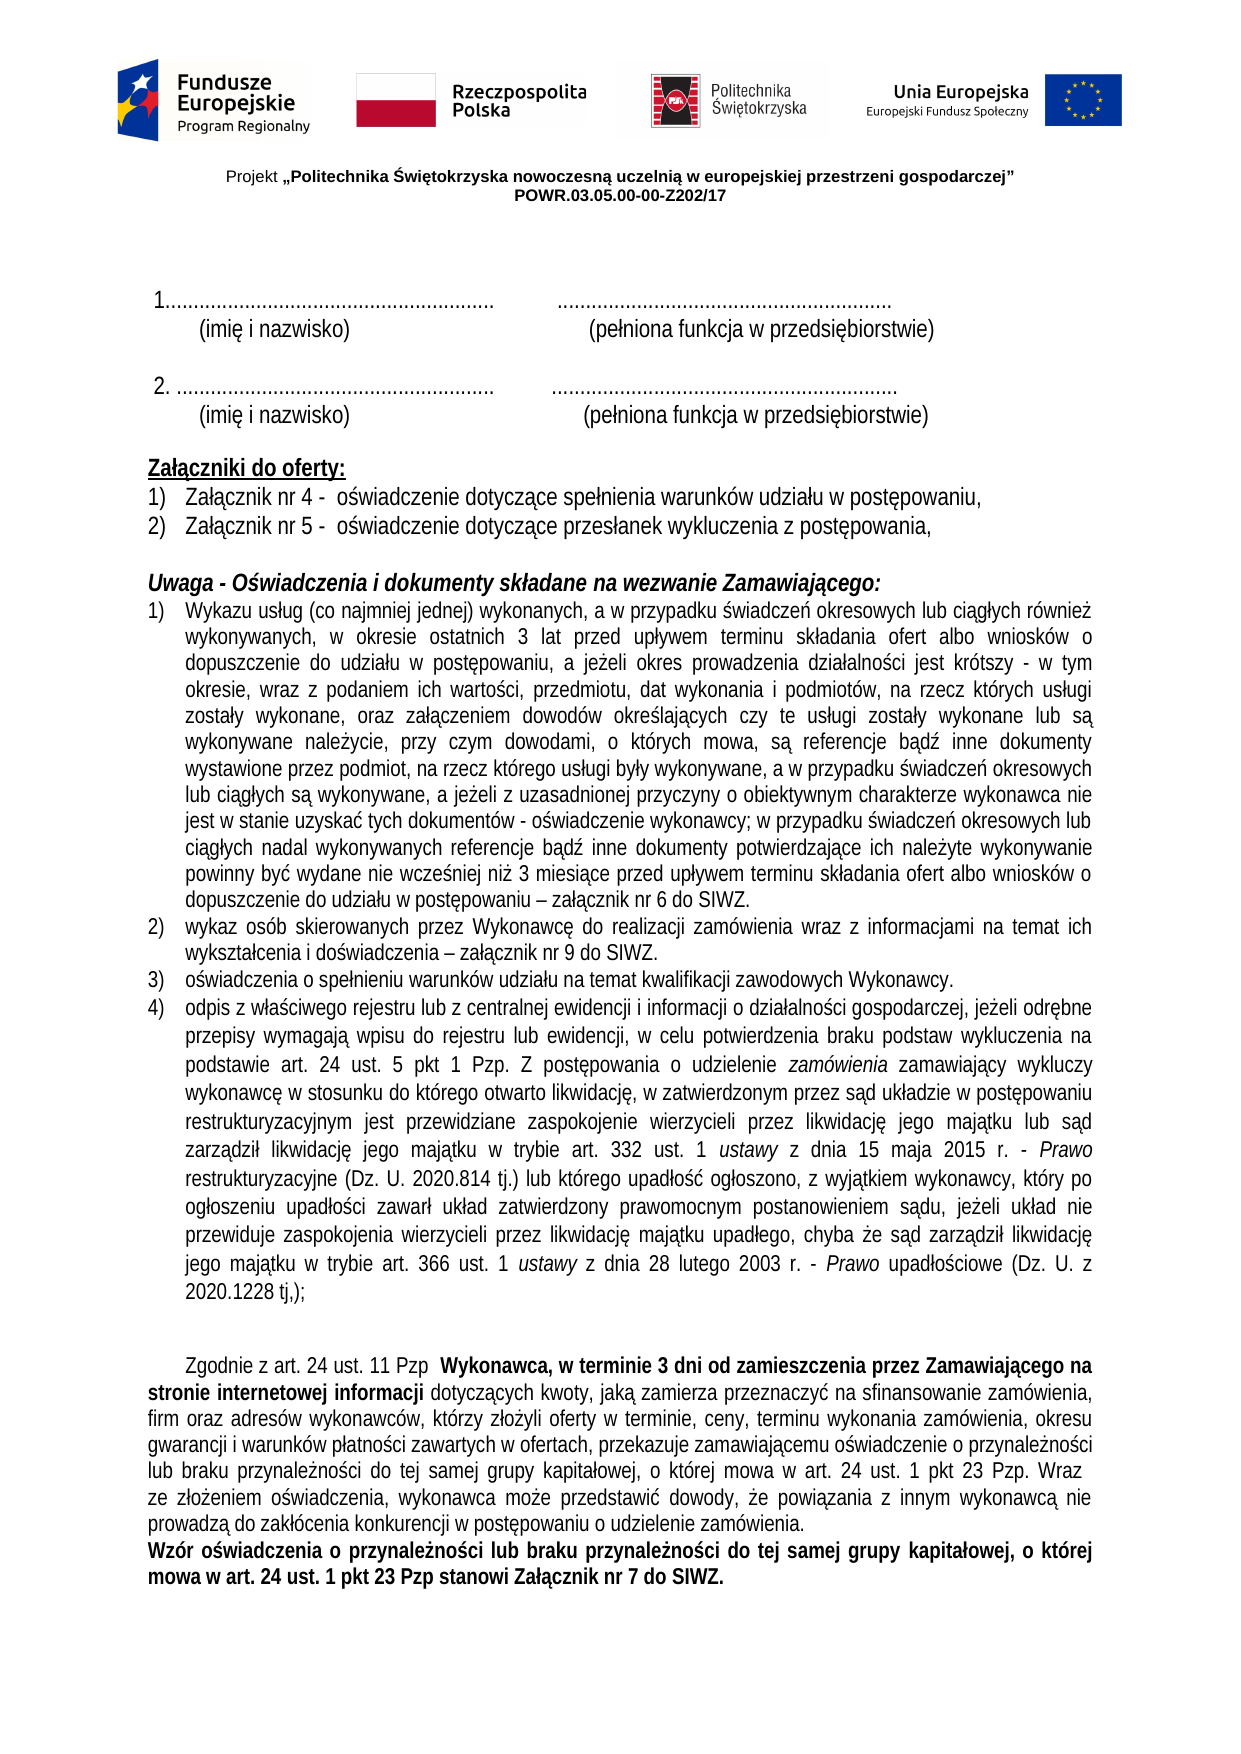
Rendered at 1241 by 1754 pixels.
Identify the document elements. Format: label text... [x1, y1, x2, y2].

list Załącznik nr 5 - oświadczenie dotyczące przesłanek wykluczenia z postępowania, [148, 511, 1102, 539]
picture [356, 73, 587, 127]
text Uwaga - Oświadczenia i dokumenty składane na wezwanie Zamawiającego: [148, 568, 1102, 597]
picture [615, 61, 829, 140]
picture [867, 73, 1123, 127]
list Załącznik nr 4 - oświadczenie dotyczące spełnienia warunków udziału w postępowaniu, [148, 482, 1102, 511]
text Wzór oświadczenia o przynależności lub braku przynależności do tej samej grupy kapitałowej, o której mowa w art. 24 ust. 1 pkt 23 Pzp stanowi Załącznik nr 7 do SIWZ. [148, 1537, 1093, 1589]
text 1.......................................................... ........................................................... [148, 285, 1093, 314]
text (imię i nazwisko) (pełniona funkcja w przedsiębiorstwie) [148, 314, 1093, 342]
text Zgodnie z art. 24 ust. 11 Pzp Wykonawca, w terminie 3 dni od zamieszczenia przez Zamawiającego na stronie internetowej informacji dotyczących kwoty, jaką zamierza przeznaczyć na sfinansowanie zamówienia, firm oraz adresów wykonawców, którzy złożyli oferty w terminie, ceny, terminu wykonania zamówienia, okresu gwarancji i warunków płatności zawartych w ofertach, przekazuje zamawiającemu oświadczenie o przynależności lub braku przynależności do tej samej grupy kapitałowej, o której mowa w art. 24 ust. 1 pkt 23 Pzp. Wraz ze złożeniem oświadczenia, wykonawca może przedstawić dowody, że powiązania z innym wykonawcą nie prowadzą do zakłócenia konkurencji w postępowaniu o udzielenie zamówienia. [148, 1352, 1093, 1537]
list oświadczenia o spełnieniu warunków udziału na temat kwalifikacji zawodowych Wykonawcy. [148, 966, 1093, 992]
picture [117, 59, 311, 142]
text (imię i nazwisko) (pełniona funkcja w przedsiębiorstwie) [148, 400, 1093, 428]
text 2. ........................................................ ............................................................. [148, 371, 1093, 400]
list wykaz osób skierowanych przez Wykonawcę do realizacji zamówienia wraz z informacjami na temat ich wykształcenia i doświadczenia – załącznik nr 9 do SIWZ. [148, 913, 1093, 966]
text Załączniki do oferty: [148, 453, 1093, 482]
list odpis z właściwego rejestru lub z centralnej ewidencji i informacji o działalności gospodarczej, jeżeli odrębne przepisy wymagają wpisu do rejestru lub ewidencji, w celu potwierdzenia braku podstaw wykluczenia na podstawie art. 24 ust. 5 pkt 1 Pzp. Z postępowania o udzielenie zamówienia zamawiający wykluczy wykonawcę w stosunku do którego otwarto likwidację, w zatwierdzonym przez sąd układzie w postępowaniu restrukturyzacyjnym jest przewidziane zaspokojenie wierzycieli przez likwidację jego majątku lub sąd zarządził likwidację jego majątku w trybie art. 332 ust. 1 ustawy z dnia 15 maja 2015 r. - Prawo restrukturyzacyjne (Dz. U. 2020.814 tj.) lub którego upadłość ogłoszono, z wyjątkiem wykonawcy, który po ogłoszeniu upadłości zawarł układ zatwierdzony prawomocnym postanowieniem sądu, jeżeli układ nie przewiduje zaspokojenia wierzycieli przez likwidację majątku upadłego, chyba że sąd zarządził likwidację jego majątku w trybie art. 366 ust. 1 ustawy z dnia 28 lutego 2003 r. - Prawo upadłościowe (Dz. U. z 2020.1228 tj,); [148, 994, 1093, 1305]
list Wykazu usług (co najmniej jednej) wykonanych, a w przypadku świadczeń okresowych lub ciągłych również wykonywanych, w okresie ostatnich 3 lat przed upływem terminu składania ofert albo wniosków o dopuszczenie do udziału w postępowaniu, a jeżeli okres prowadzenia działalności jest krótszy - w tym okresie, wraz z podaniem ich wartości, przedmiotu, dat wykonania i podmiotów, na rzecz których usługi zostały wykonane, oraz załączeniem dowodów określających czy te usługi zostały wykonane lub są wykonywane należycie, przy czym dowodami, o których mowa, są referencje bądź inne dokumenty wystawione przez podmiot, na rzecz którego usługi były wykonywane, a w przypadku świadczeń okresowych lub ciągłych są wykonywane, a jeżeli z uzasadnionej przyczyny o obiektywnym charakterze wykonawca nie jest w stanie uzyskać tych dokumentów - oświadczenie wykonawcy; w przypadku świadczeń okresowych lub ciągłych nadal wykonywanych referencje bądź inne dokumenty potwierdzające ich należyte wykonywanie powinny być wydane nie wcześniej niż 3 miesiące przed upływem terminu składania ofert albo wniosków o dopuszczenie do udziału w postępowaniu – załącznik nr 6 do SIWZ. [148, 597, 1093, 913]
